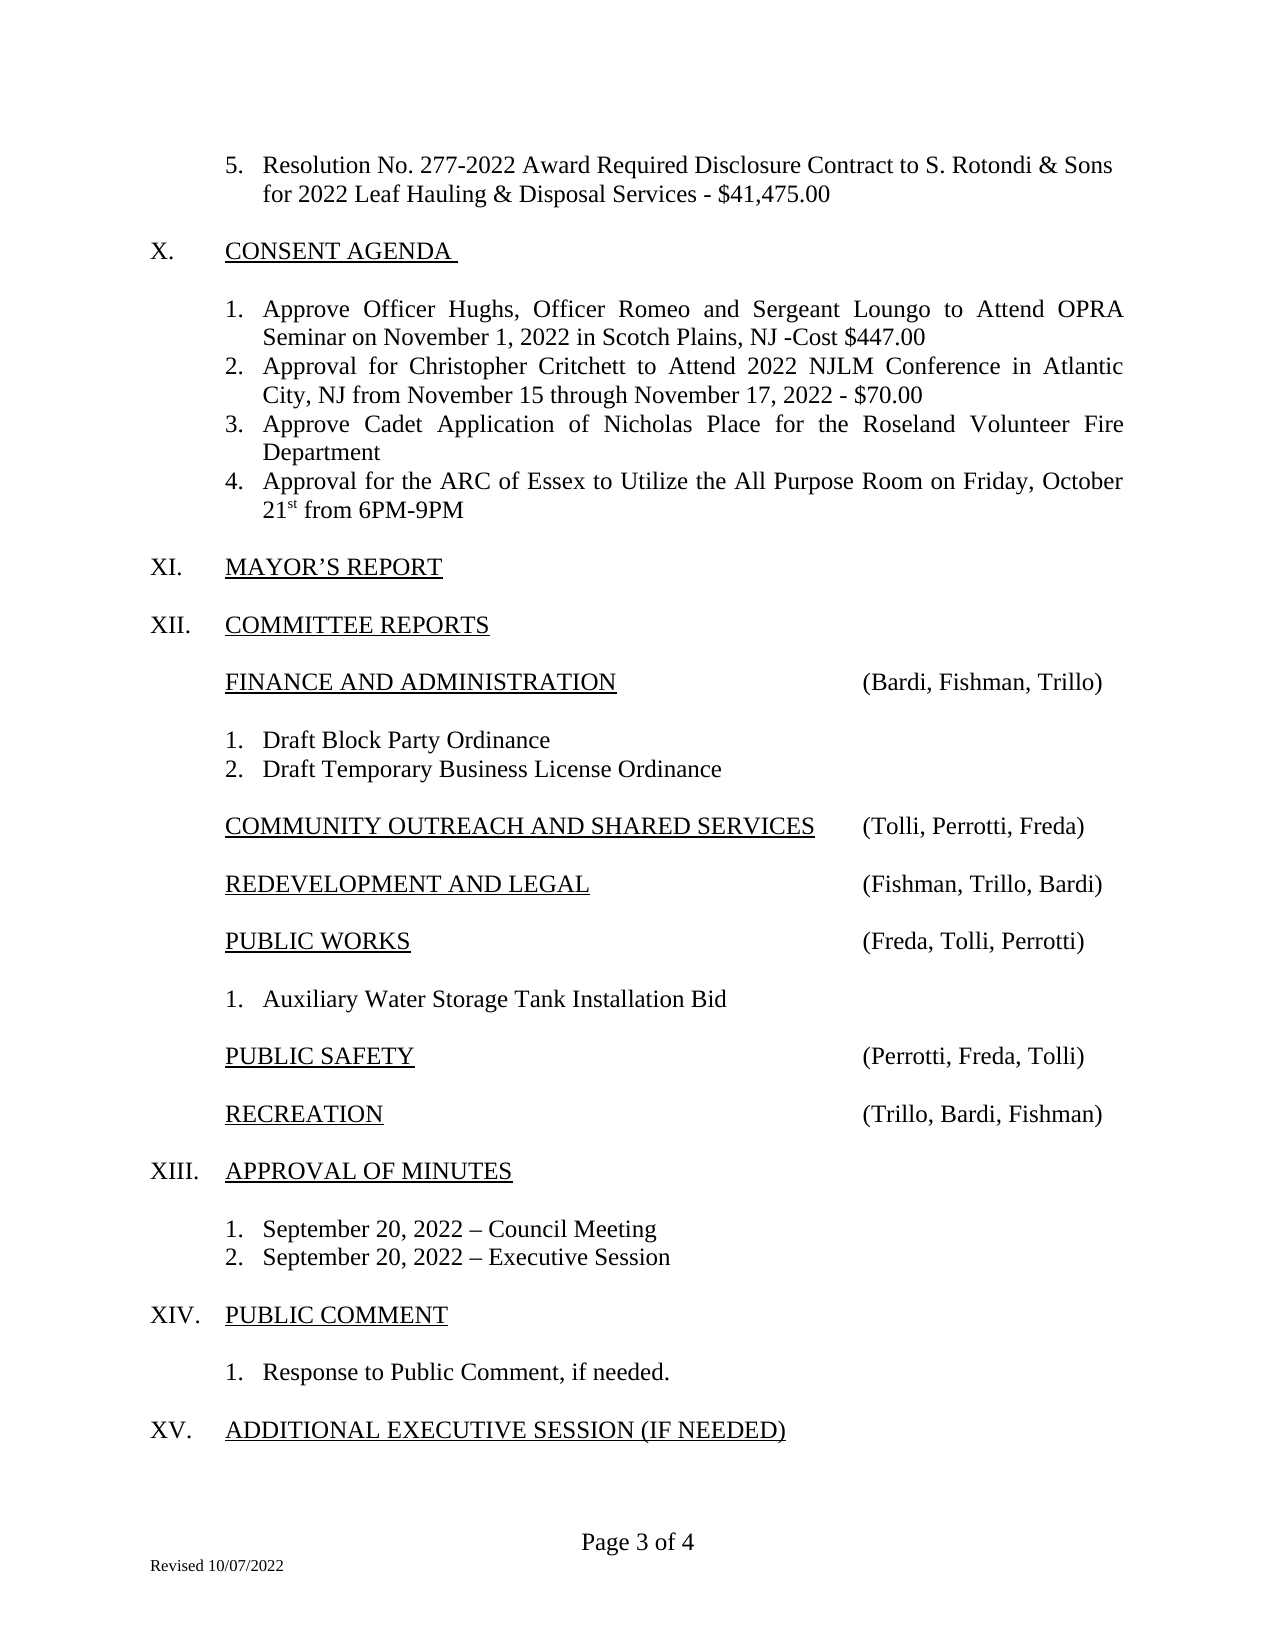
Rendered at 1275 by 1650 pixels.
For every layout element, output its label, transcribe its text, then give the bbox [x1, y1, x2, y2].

list COMMITTEE REPORTS [150, 610, 1125, 639]
list REDEVELOPMENT AND LEGAL (Fishman, Trillo, Bardi) [150, 869, 1125, 897]
list Auxiliary Water Storage Tank Installation Bid [225, 984, 1125, 1012]
list Resolution No. 277-2022 Award Required Disclosure Contract to S. Rotondi & Sons for 2022 Leaf Hauling & Disposal Services - $41,475.00 [225, 150, 1125, 207]
list PUBLIC SAFETY (Perrotti, Freda, Tolli) [150, 1041, 1125, 1070]
list PUBLIC WORKS (Freda, Tolli, Perrotti) [150, 926, 1125, 955]
list September 20, 2022 – Council Meeting [225, 1214, 1125, 1242]
list RECREATION (Trillo, Bardi, Fishman) [150, 1099, 1125, 1127]
list Approve Officer Hughs, Officer Romeo and Sergeant Loungo to Attend OPRA Seminar on November 1, 2022 in Scotch Plains, NJ -Cost $447.00 [225, 294, 1125, 351]
list Approve Cadet Application of Nicholas Place for the Roseland Volunteer Fire Department [225, 409, 1125, 466]
list ADDITIONAL EXECUTIVE SESSION (IF NEEDED) [150, 1415, 1125, 1444]
list COMMUNITY OUTREACH AND SHARED SERVICES (Tolli, Perrotti, Freda) [150, 811, 1125, 840]
list MAYOR’S REPORT [150, 552, 1125, 581]
list CONSENT AGENDA [150, 236, 1125, 265]
list Approval for the ARC of Essex to Utilize the All Purpose Room on Friday, October 21st from 6PM-9PM [225, 466, 1125, 524]
list PUBLIC COMMENT [150, 1300, 1125, 1329]
list Response to Public Comment, if needed. [225, 1357, 1125, 1386]
list Draft Block Party Ordinance [225, 725, 1125, 754]
list Approval for Christopher Critchett to Attend 2022 NJLM Conference in Atlantic City, NJ from November 15 through November 17, 2022 - $70.00 [225, 351, 1125, 409]
list APPROVAL OF MINUTES [150, 1156, 1125, 1185]
list Draft Temporary Business License Ordinance [225, 754, 1125, 782]
list FINANCE AND ADMINISTRATION (Bardi, Fishman, Trillo) [150, 667, 1125, 696]
list September 20, 2022 – Executive Session [225, 1242, 1125, 1271]
